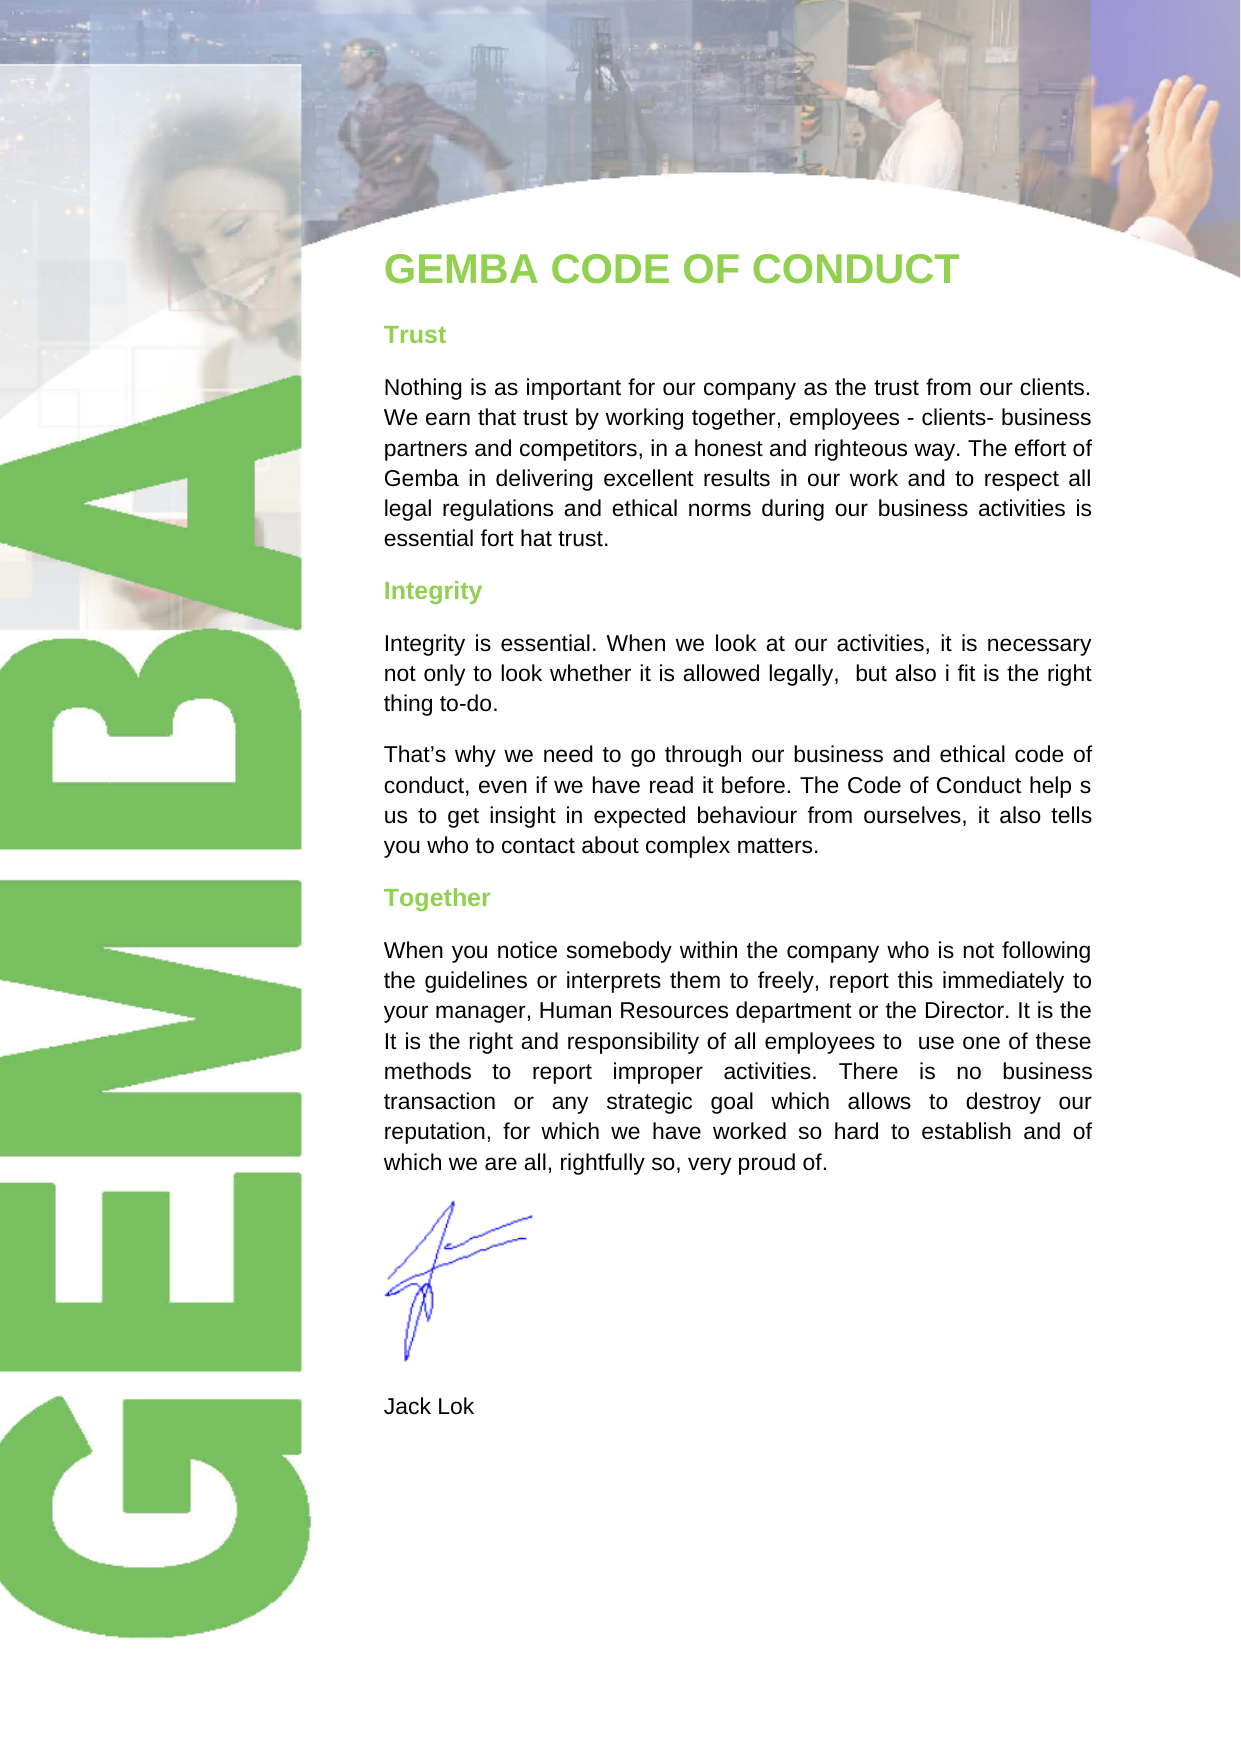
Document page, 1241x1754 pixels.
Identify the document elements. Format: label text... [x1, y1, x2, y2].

text That’s why we need to go through our business and ethical code of conduct, even if we have read it before. The Code of Conduct help s us to get insight in expected behaviour from ourselves, it also tells you who to contact about complex matters. [384, 741, 1093, 858]
text Together [384, 883, 1093, 912]
picture [0, 0, 1241, 1651]
text Trust [384, 320, 1093, 349]
text Integrity is essential. When we look at our activities, it is necessary not only to look whether it is allowed legally, but also i fit is the right thing to-do. [384, 630, 1093, 717]
text Integrity [384, 576, 1093, 605]
text When you notice somebody within the company who is not following the guidelines or interprets them to freely, report this immediately to your manager, Human Resources department or the Director. It is the It is the right and responsibility of all employees to use one of these methods to report improper activities. There is no business transaction or any strategic goal which allows to destroy our reputation, for which we have worked so hard to establish and of which we are all, rightfully so, very proud of. [384, 937, 1093, 1175]
text Jack Lok [384, 1393, 1093, 1419]
text Nothing is as important for our company as the trust from our clients. We earn that trust by working together, employees - clients- business partners and competitors, in a honest and righteous way. The effort of Gemba in delivering excellent results in our work and to respect all legal regulations and ethical norms during our business activities is essential fort hat trust. [384, 374, 1093, 551]
text GEMBA CODE OF CONDUCT [384, 244, 1093, 292]
